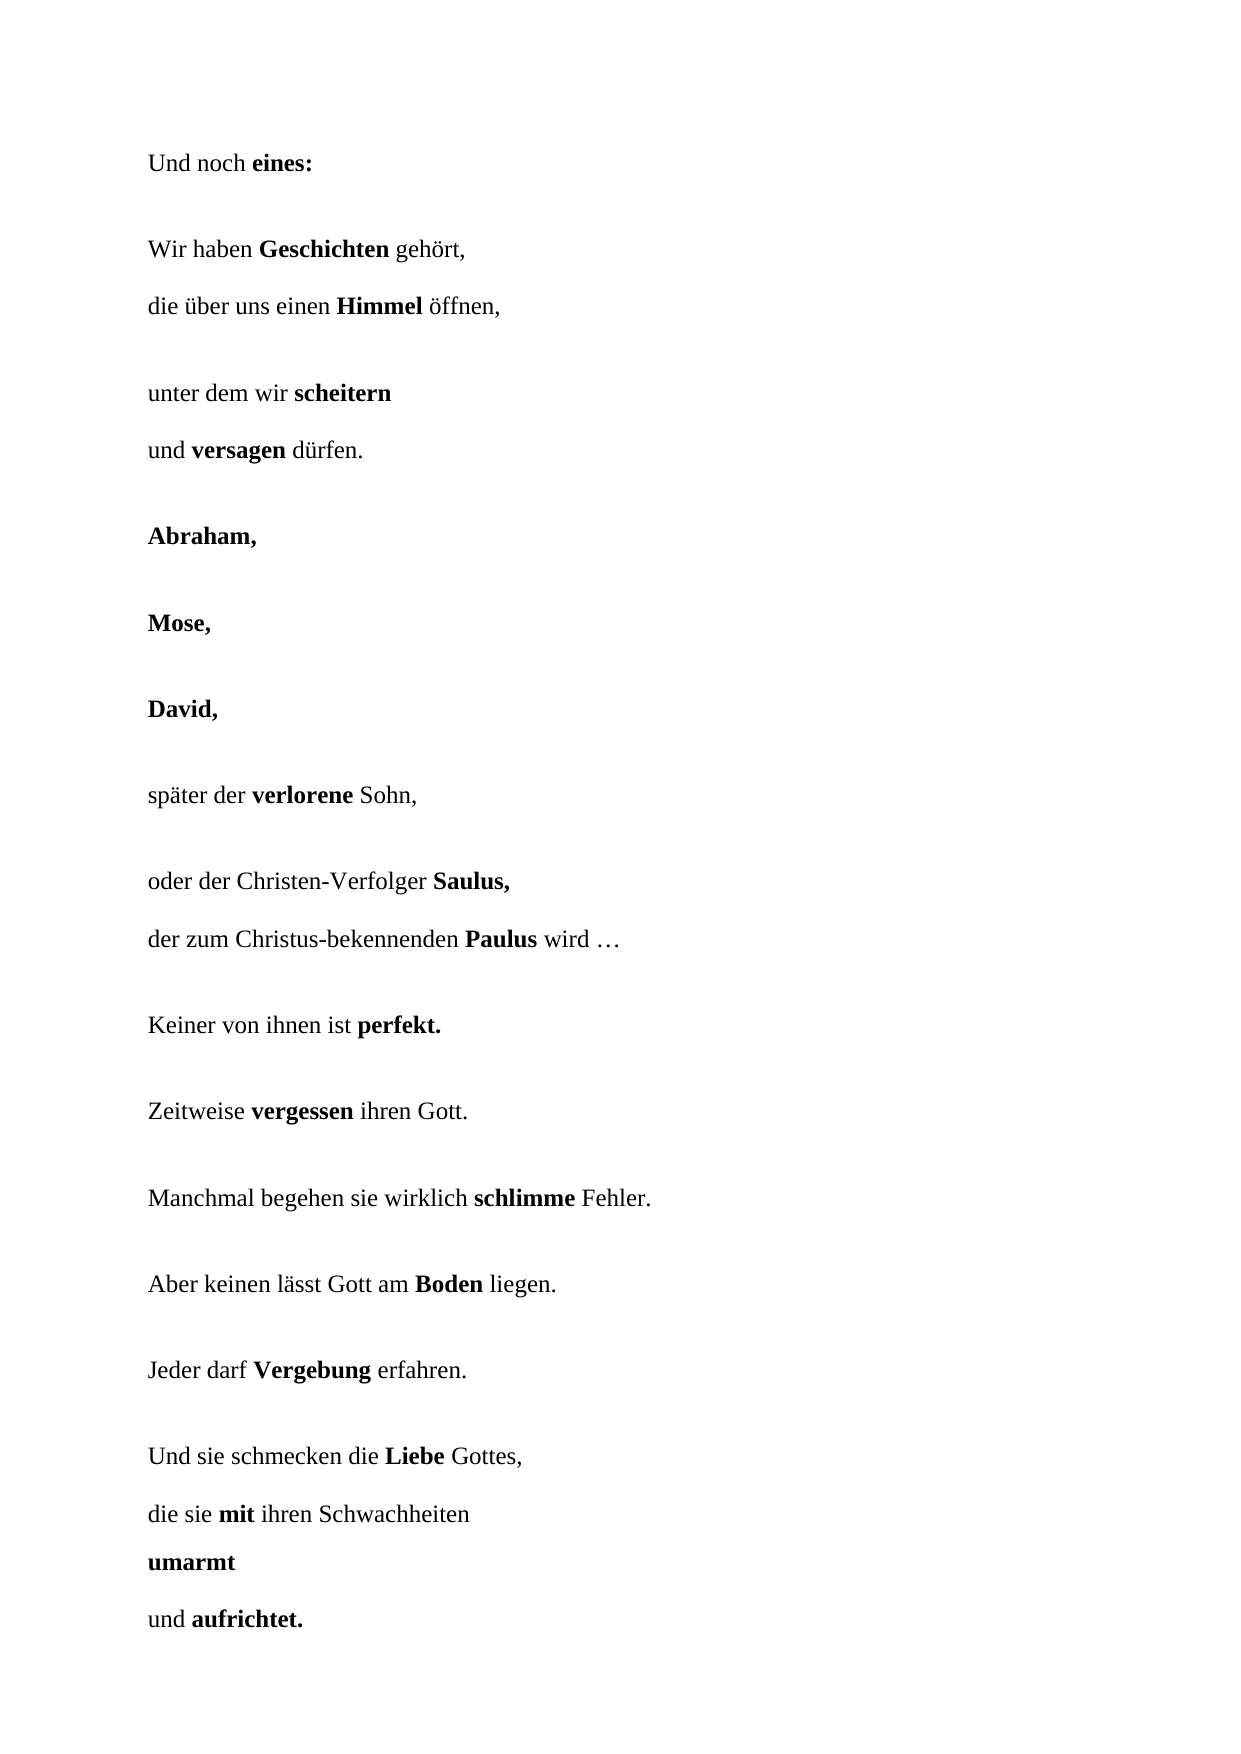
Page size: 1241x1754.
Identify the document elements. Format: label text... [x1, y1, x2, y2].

text Wir haben Geschichten gehört, [148, 234, 1093, 263]
text Abraham, [148, 521, 1093, 550]
text und versagen dürfen. [148, 435, 1093, 464]
text Und noch eines: [148, 148, 1093, 176]
text unter dem wir scheitern [148, 378, 1093, 406]
text Zeitweise vergessen ihren Gott. [148, 1096, 1093, 1125]
text später der verlorene Sohn, [148, 780, 1093, 809]
text Keiner von ihnen ist perfekt. [148, 1010, 1093, 1039]
text Manchmal begehen sie wirklich schlimme Fehler. [148, 1183, 1093, 1211]
text Mose, [148, 608, 1093, 636]
text David, [148, 694, 1093, 723]
text die über uns einen Himmel öffnen, [148, 291, 1093, 320]
text oder der Christen-Verfolger Saulus, [148, 866, 1093, 895]
text Jeder darf Vergebung erfahren. [148, 1355, 1093, 1384]
text und aufrichtet. [148, 1604, 1093, 1633]
text Und sie schmecken die Liebe Gottes, [148, 1441, 1093, 1470]
text Aber keinen lässt Gott am Boden liegen. [148, 1269, 1093, 1298]
text umarmt [148, 1547, 1093, 1576]
text der zum Christus-bekennenden Paulus wird … [148, 924, 1093, 953]
text die sie mit ihren Schwachheiten [148, 1499, 1093, 1528]
